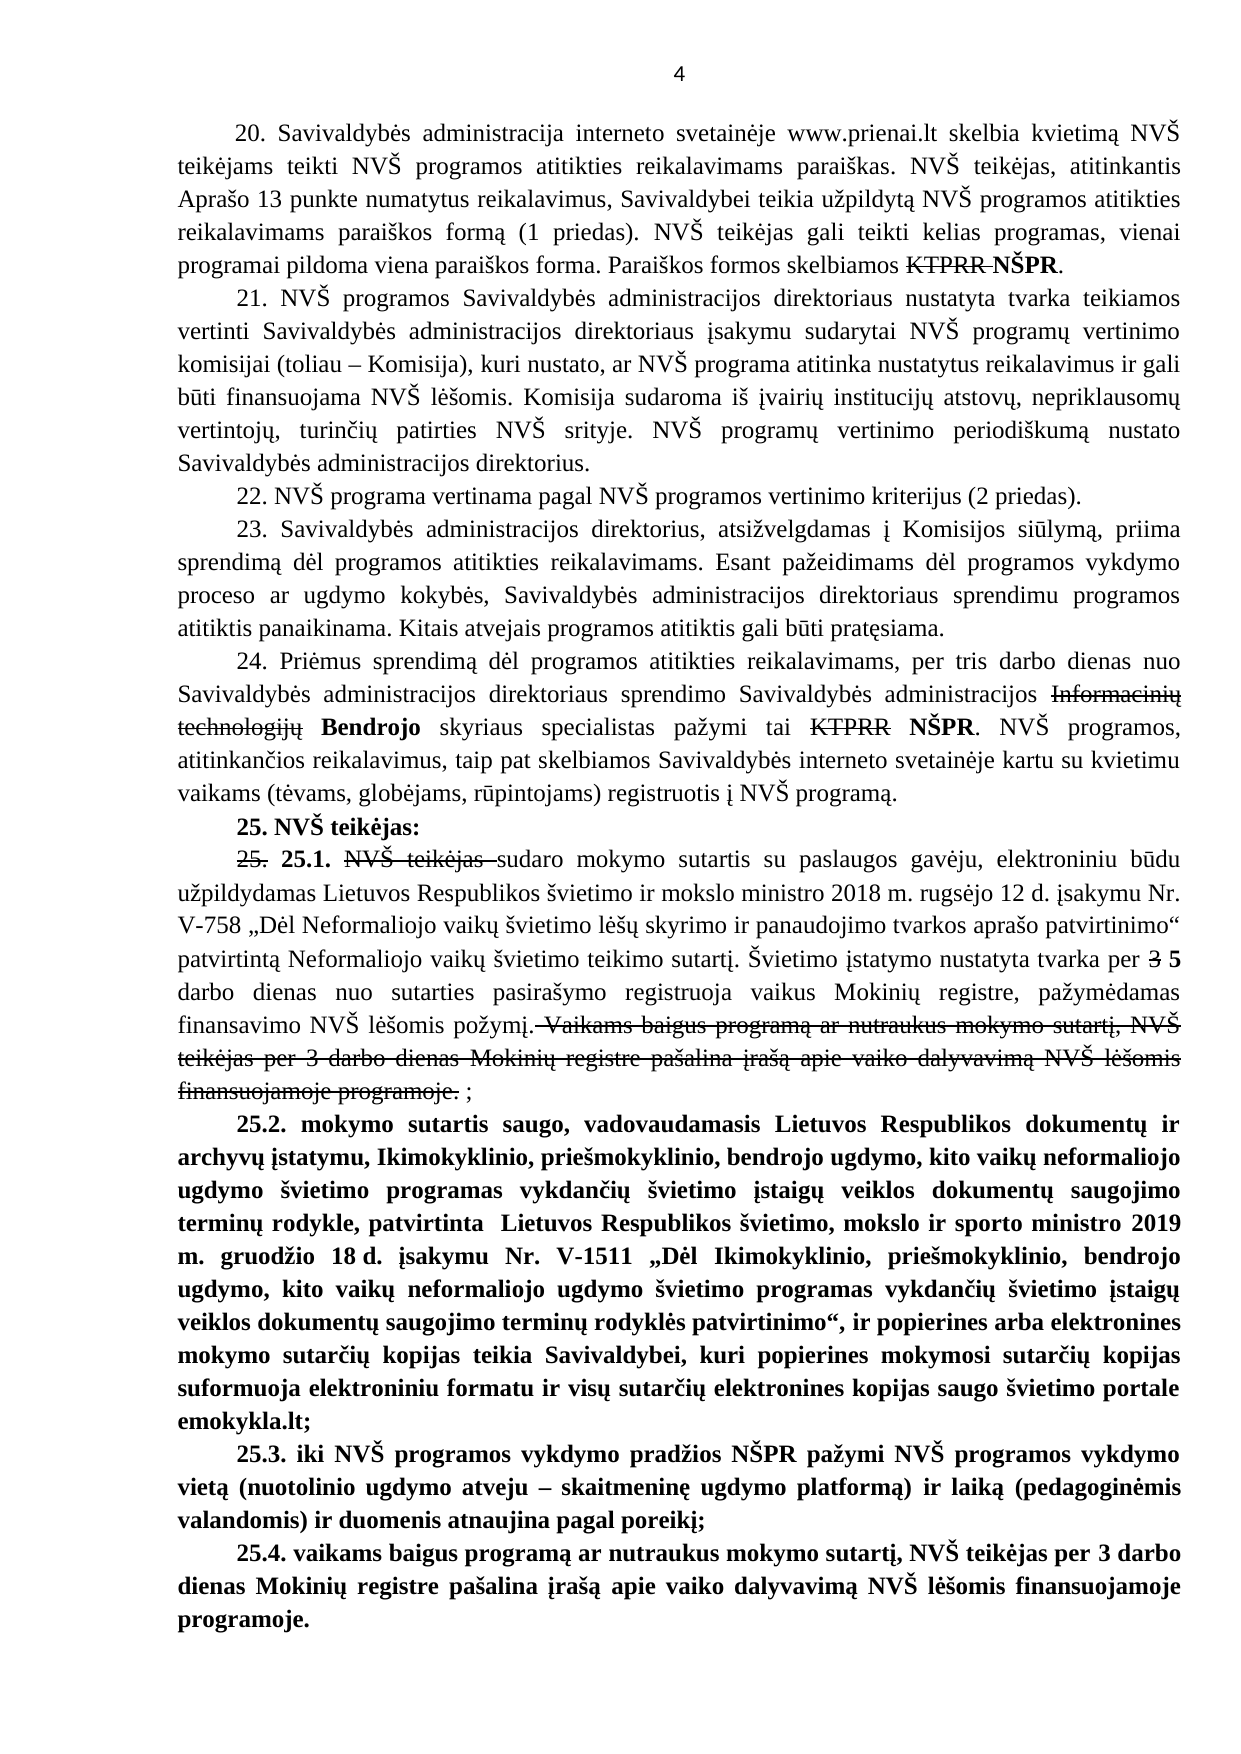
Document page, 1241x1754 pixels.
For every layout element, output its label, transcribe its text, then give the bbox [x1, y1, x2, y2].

text 25.2. mokymo sutartis saugo, vadovaudamasis Lietuvos Respublikos dokumentų ir archyvų įstatymu, Ikimokyklinio, priešmokyklinio, bendrojo ugdymo, kito vaikų neformaliojo ugdymo švietimo programas vykdančių švietimo įstaigų veiklos dokumentų saugojimo terminų rodykle, patvirtinta Lietuvos Respublikos švietimo, mokslo ir sporto ministro 2019 m. gruodžio 18 d. įsakymu Nr. V-1511 „Dėl Ikimokyklinio, priešmokyklinio, bendrojo ugdymo, kito vaikų neformaliojo ugdymo švietimo programas vykdančių švietimo įstaigų veiklos dokumentų saugojimo terminų rodyklės patvirtinimo“, ir popierines arba elektronines mokymo sutarčių kopijas teikia Savivaldybei, kuri popierines mokymosi sutarčių kopijas suformuoja elektroniniu formatu ir visų sutarčių elektronines kopijas saugo švietimo portale emokykla.lt; [177, 1109, 1181, 1340]
text 24. Priėmus sprendimą dėl programos atitikties reikalavimams, per tris darbo dienas nuo Savivaldybės administracijos direktoriaus sprendimo Savivaldybės administracijos Informacinių technologijų Bendrojo skyriaus specialistas pažymi tai KTPRR NŠPR. NVŠ programos, atitinkančios reikalavimus, taip pat skelbiamos Savivaldybės interneto svetainėje kartu su kvietimu vaikams (tėvams, globėjams, rūpintojams) registruotis į NVŠ programą. [177, 646, 1181, 807]
text 25. NVŠ teikėjas: [177, 812, 1181, 840]
text 21. NVŠ programos Savivaldybės administracijos direktoriaus nustatyta tvarka teikiamos vertinti Savivaldybės administracijos direktoriaus įsakymu sudarytai NVŠ programų vertinimo komisijai (toliau – Komisija), kuri nustato, ar NVŠ programa atitinka nustatytus reikalavimus ir gali būti finansuojama NVŠ lėšomis. Komisija sudaroma iš įvairių institucijų atstovų, nepriklausomų vertintojų, turinčių patirties NVŠ srityje. NVŠ programų vertinimo periodiškumą nustato Savivaldybės administracijos direktorius. [177, 283, 1181, 477]
text 20. Savivaldybės administracija interneto svetainėje www.prienai.lt skelbia kvietimą NVŠ teikėjams teikti NVŠ programos atitikties reikalavimams paraiškas. NVŠ teikėjas, atitinkantis Aprašo 13 punkte numatytus reikalavimus, Savivaldybei teikia užpildytą NVŠ programos atitikties reikalavimams paraiškos formą (1 priedas). NVŠ teikėjas gali teikti kelias programas, vienai programai pildoma viena paraiškos forma. Paraiškos formos skelbiamos KTPRR NŠPR. [177, 118, 1181, 279]
text 23. Savivaldybės administracijos direktorius, atsižvelgdamas į Komisijos siūlymą, priima sprendimą dėl programos atitikties reikalavimams. Esant pažeidimams dėl programos vykdymo proceso ar ugdymo kokybės, Savivaldybės administracijos direktoriaus sprendimu programos atitiktis panaikinama. Kitais atvejais programos atitiktis gali būti pratęsiama. [177, 514, 1181, 642]
text 25.4. vaikams baigus programą ar nutraukus mokymo sutartį, NVŠ teikėjas per 3 darbo dienas Mokinių registre pašalina įrašą apie vaiko dalyvavimą NVŠ lėšomis finansuojamoje programoje. [177, 1538, 1181, 1633]
text 25. 25.1. NVŠ teikėjas sudaro mokymo sutartis su paslaugos gavėju, elektroniniu būdu užpildydamas Lietuvos Respublikos švietimo ir mokslo ministro 2018 m. rugsėjo 12 d. įsakymu Nr. V-758 „Dėl Neformaliojo vaikų švietimo lėšų skyrimo ir panaudojimo tvarkos aprašo patvirtinimo“ patvirtintą Neformaliojo vaikų švietimo teikimo sutartį. Švietimo įstatymo nustatyta tvarka per 3 5 darbo dienas nuo sutarties pasirašymo registruoja vaikus Mokinių registre, pažymėdamas finansavimo NVŠ lėšomis požymį. Vaikams baigus programą ar nutraukus mokymo sutartį, NVŠ teikėjas per 3 darbo dienas Mokinių registre pašalina įrašą apie vaiko dalyvavimą NVŠ lėšomis finansuojamoje programoje. ; [177, 844, 1181, 1058]
text 25. 25.1. NVŠ teikėjas sudaro mokymo sutartis su paslaugos gavėju, elektroniniu būdu užpildydamas Lietuvos Respublikos švietimo ir mokslo ministro 2018 m. rugsėjo 12 d. įsakymu Nr. V-758 „Dėl Neformaliojo vaikų švietimo lėšų skyrimo ir panaudojimo tvarkos aprašo patvirtinimo“ patvirtintą Neformaliojo vaikų švietimo teikimo sutartį. Švietimo įstatymo nustatyta tvarka per 3 5 darbo dienas nuo sutarties pasirašymo registruoja vaikus Mokinių registre, pažymėdamas finansavimo NVŠ lėšomis požymį. Vaikams baigus programą ar nutraukus mokymo sutartį, NVŠ teikėjas per 3 darbo dienas Mokinių registre pašalina įrašą apie vaiko dalyvavimą NVŠ lėšomis finansuojamoje programoje. ; [177, 1059, 1181, 1104]
text 22. NVŠ programa vertinama pagal NVŠ programos vertinimo kriterijus (2 priedas). [177, 481, 1181, 510]
text 25.3. iki NVŠ programos vykdymo pradžios NŠPR pažymi NVŠ programos vykdymo vietą (nuotolinio ugdymo atveju – skaitmeninę ugdymo platformą) ir laiką (pedagoginėmis valandomis) ir duomenis atnaujina pagal poreikį; [177, 1439, 1181, 1534]
